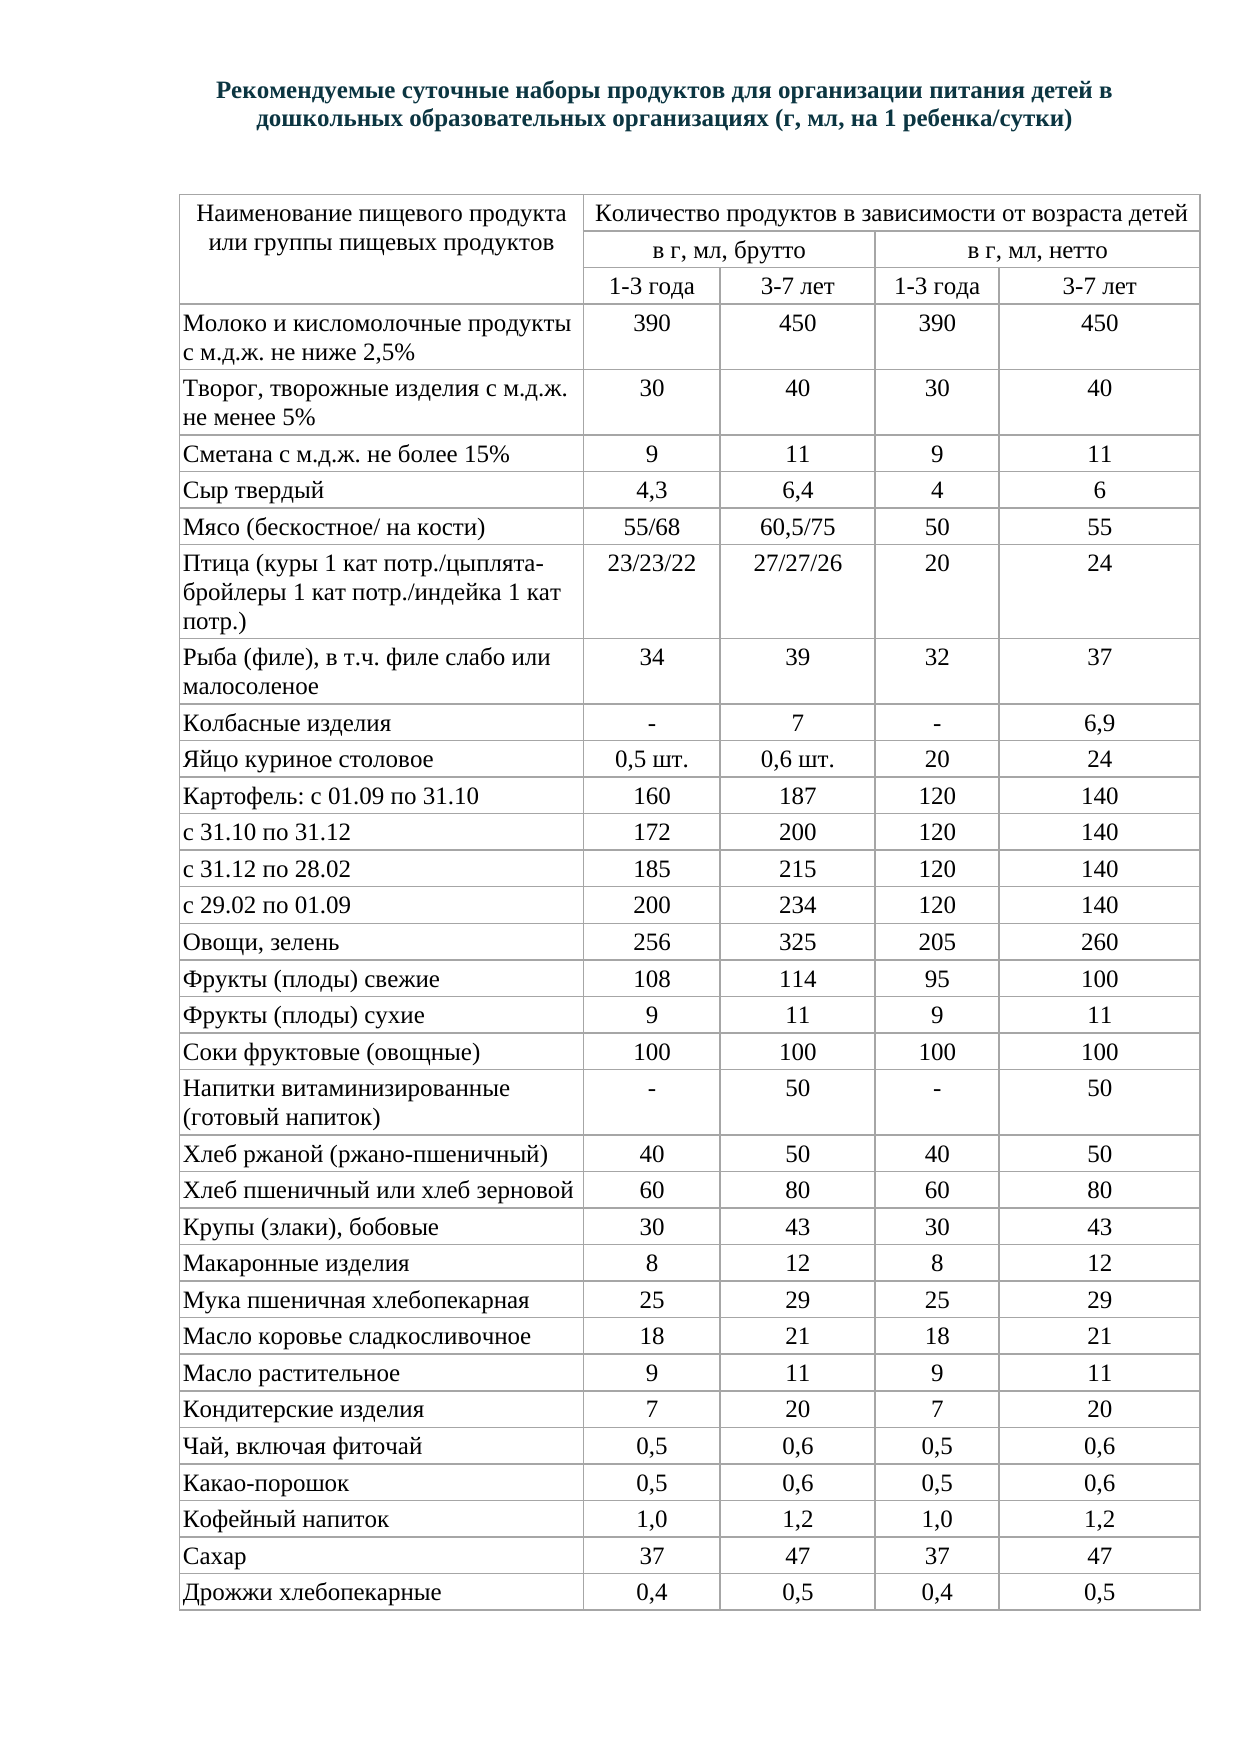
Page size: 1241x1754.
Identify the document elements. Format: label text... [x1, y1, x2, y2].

table_cell 55/68 [584, 509, 719, 544]
table_cell 20 [876, 545, 998, 638]
table_cell 256 [584, 924, 719, 959]
table_cell 0,5 [584, 1428, 719, 1463]
table_cell 260 [1000, 924, 1199, 959]
table_cell 32 [876, 639, 998, 703]
table_cell 50 [1000, 1136, 1199, 1171]
table_cell Масло коровье сладкосливочное [180, 1318, 583, 1353]
table_cell 9 [876, 1355, 998, 1390]
table_cell - [584, 705, 719, 739]
table_cell 160 [584, 778, 719, 813]
table_cell 390 [876, 305, 998, 369]
table_cell 21 [721, 1318, 874, 1353]
table_cell 27/27/26 [721, 545, 874, 638]
table_cell 1,2 [1000, 1501, 1199, 1536]
table_cell 0,5 [1000, 1574, 1199, 1609]
table_cell 9 [584, 997, 719, 1032]
table_cell 0,4 [584, 1574, 719, 1609]
table_cell 0,6 [1000, 1465, 1199, 1499]
table_cell с 29.02 по 01.09 [180, 887, 583, 922]
table_cell 100 [1000, 1034, 1199, 1069]
table_cell 1-3 года [876, 268, 998, 303]
table_cell - [876, 705, 998, 739]
table_cell 40 [721, 370, 874, 434]
table_cell 7 [721, 705, 874, 739]
table_cell 140 [1000, 814, 1199, 849]
table_cell в г, мл, нетто [876, 232, 1199, 267]
text Рекомендуемые суточные наборы продуктов для организации питания детей в дошкольных образовательных организациях (г, мл, на 1 ребенка/сутки) [177, 75, 1152, 132]
table_cell Сыр твердый [180, 472, 583, 507]
table_cell 60 [876, 1172, 998, 1207]
table_cell 205 [876, 924, 998, 959]
table_cell 47 [721, 1538, 874, 1573]
table_cell Молоко и кисломолочные продукты с м.д.ж. не ниже 2,5% [180, 305, 583, 369]
table_cell 0,6 шт. [721, 741, 874, 776]
table_cell 6,9 [1000, 705, 1199, 739]
table_header Количество продуктов в зависимости от возраста детей [584, 195, 1199, 230]
table_cell с 31.12 по 28.02 [180, 851, 583, 886]
table_cell 100 [721, 1034, 874, 1069]
table_cell 30 [584, 1209, 719, 1244]
table_cell 25 [584, 1282, 719, 1317]
table_cell 47 [1000, 1538, 1199, 1573]
table_cell 40 [584, 1136, 719, 1171]
table_cell 0,6 [1000, 1428, 1199, 1463]
table_cell в г, мл, брутто [584, 232, 874, 267]
table_cell 8 [876, 1245, 998, 1280]
table_cell Картофель: с 01.09 по 31.10 [180, 778, 583, 813]
table_cell с 31.10 по 31.12 [180, 814, 583, 849]
table_cell 25 [876, 1282, 998, 1317]
table_cell Дрожжи хлебопекарные [180, 1574, 583, 1609]
table_cell Фрукты (плоды) свежие [180, 961, 583, 996]
table_cell 120 [876, 814, 998, 849]
table_cell 7 [876, 1392, 998, 1426]
table_cell 30 [876, 370, 998, 434]
table_cell 30 [584, 370, 719, 434]
table_cell Кондитерские изделия [180, 1392, 583, 1426]
table_cell 4 [876, 472, 998, 507]
table_cell 43 [721, 1209, 874, 1244]
table_cell 34 [584, 639, 719, 703]
table_cell 450 [1000, 305, 1199, 369]
table_cell 21 [1000, 1318, 1199, 1353]
table_cell 4,3 [584, 472, 719, 507]
table_cell Хлеб ржаной (ржано-пшеничный) [180, 1136, 583, 1171]
table_cell 100 [584, 1034, 719, 1069]
table_cell 43 [1000, 1209, 1199, 1244]
table_cell 325 [721, 924, 874, 959]
table_cell 18 [584, 1318, 719, 1353]
table_cell 0,5 [876, 1428, 998, 1463]
table_cell Чай, включая фиточай [180, 1428, 583, 1463]
table_cell 37 [876, 1538, 998, 1573]
table_cell 140 [1000, 778, 1199, 813]
table_cell 20 [876, 741, 998, 776]
table_cell 185 [584, 851, 719, 886]
table_cell 0,5 [584, 1465, 719, 1499]
table_cell 0,5 шт. [584, 741, 719, 776]
table_cell 11 [721, 997, 874, 1032]
table_cell 120 [876, 778, 998, 813]
table_cell Колбасные изделия [180, 705, 583, 739]
table_cell 140 [1000, 887, 1199, 922]
table_cell Сахар [180, 1538, 583, 1573]
table_cell 234 [721, 887, 874, 922]
table_cell 0,5 [721, 1574, 874, 1609]
table_cell 60 [584, 1172, 719, 1207]
table_cell 9 [584, 1355, 719, 1390]
table_cell Овощи, зелень [180, 924, 583, 959]
table_cell 172 [584, 814, 719, 849]
table_cell 0,6 [721, 1465, 874, 1499]
table_cell 200 [721, 814, 874, 849]
table_cell 3-7 лет [1000, 268, 1199, 303]
table_cell 0,5 [876, 1465, 998, 1499]
table_cell Соки фруктовые (овощные) [180, 1034, 583, 1069]
table_cell 50 [721, 1136, 874, 1171]
table_cell 100 [876, 1034, 998, 1069]
table_cell Мука пшеничная хлебопекарная [180, 1282, 583, 1317]
table_cell 1-3 года [584, 268, 719, 303]
table_cell 29 [721, 1282, 874, 1317]
table_cell 12 [721, 1245, 874, 1280]
table_cell 37 [584, 1538, 719, 1573]
table_cell - [876, 1070, 998, 1134]
table_cell 9 [584, 436, 719, 471]
table_cell Мясо (бескостное/ на кости) [180, 509, 583, 544]
table_cell 8 [584, 1245, 719, 1280]
table_cell 18 [876, 1318, 998, 1353]
table_cell 11 [721, 1355, 874, 1390]
table_cell 11 [1000, 1355, 1199, 1390]
table_cell 1,0 [584, 1501, 719, 1536]
table_cell 7 [584, 1392, 719, 1426]
table_cell Рыба (филе), в т.ч. филе слабо или малосоленое [180, 639, 583, 703]
table_cell 11 [721, 436, 874, 471]
table_cell Птица (куры 1 кат потр./цыплята-бройлеры 1 кат потр./индейка 1 кат потр.) [180, 545, 583, 638]
table_cell 11 [1000, 436, 1199, 471]
table_cell 450 [721, 305, 874, 369]
table_cell Макаронные изделия [180, 1245, 583, 1280]
table_cell 29 [1000, 1282, 1199, 1317]
table_cell 80 [721, 1172, 874, 1207]
table_cell 80 [1000, 1172, 1199, 1207]
table_cell 9 [876, 436, 998, 471]
table_cell Фрукты (плоды) сухие [180, 997, 583, 1032]
table_cell 40 [876, 1136, 998, 1171]
table_cell 60,5/75 [721, 509, 874, 544]
table_cell 50 [721, 1070, 874, 1134]
table_cell 23/23/22 [584, 545, 719, 638]
table_cell 39 [721, 639, 874, 703]
table_cell Какао-порошок [180, 1465, 583, 1499]
table_cell Кофейный напиток [180, 1501, 583, 1536]
table_cell 114 [721, 961, 874, 996]
table_cell 55 [1000, 509, 1199, 544]
table_cell 24 [1000, 741, 1199, 776]
table_cell 120 [876, 851, 998, 886]
table_cell 37 [1000, 639, 1199, 703]
table_cell 1,2 [721, 1501, 874, 1536]
table_cell 187 [721, 778, 874, 813]
table_cell 24 [1000, 545, 1199, 638]
table_cell Сметана с м.д.ж. не более 15% [180, 436, 583, 471]
table_cell Крупы (злаки), бобовые [180, 1209, 583, 1244]
table_cell Напитки витаминизированные (готовый напиток) [180, 1070, 583, 1134]
table_cell 200 [584, 887, 719, 922]
table_cell 390 [584, 305, 719, 369]
table_cell 30 [876, 1209, 998, 1244]
table_cell 0,4 [876, 1574, 998, 1609]
table_cell Яйцо куриное столовое [180, 741, 583, 776]
table_cell Хлеб пшеничный или хлеб зерновой [180, 1172, 583, 1207]
table_cell Творог, творожные изделия с м.д.ж. не менее 5% [180, 370, 583, 434]
table_cell 100 [1000, 961, 1199, 996]
table_cell 3-7 лет [721, 268, 874, 303]
table_cell 0,6 [721, 1428, 874, 1463]
table_cell 40 [1000, 370, 1199, 434]
table_cell 95 [876, 961, 998, 996]
table_cell 6,4 [721, 472, 874, 507]
table_cell 9 [876, 997, 998, 1032]
table_header Наименование пищевого продукта или группы пищевых продуктов [180, 195, 583, 303]
table_cell 20 [1000, 1392, 1199, 1426]
table_cell 108 [584, 961, 719, 996]
table_cell 120 [876, 887, 998, 922]
table_cell 11 [1000, 997, 1199, 1032]
table_cell - [584, 1070, 719, 1134]
table_cell 12 [1000, 1245, 1199, 1280]
table_cell 50 [1000, 1070, 1199, 1134]
table_cell 140 [1000, 851, 1199, 886]
table_cell Масло растительное [180, 1355, 583, 1390]
table_cell 50 [876, 509, 998, 544]
table_cell 215 [721, 851, 874, 886]
table_cell 6 [1000, 472, 1199, 507]
table_cell 1,0 [876, 1501, 998, 1536]
table_cell 20 [721, 1392, 874, 1426]
